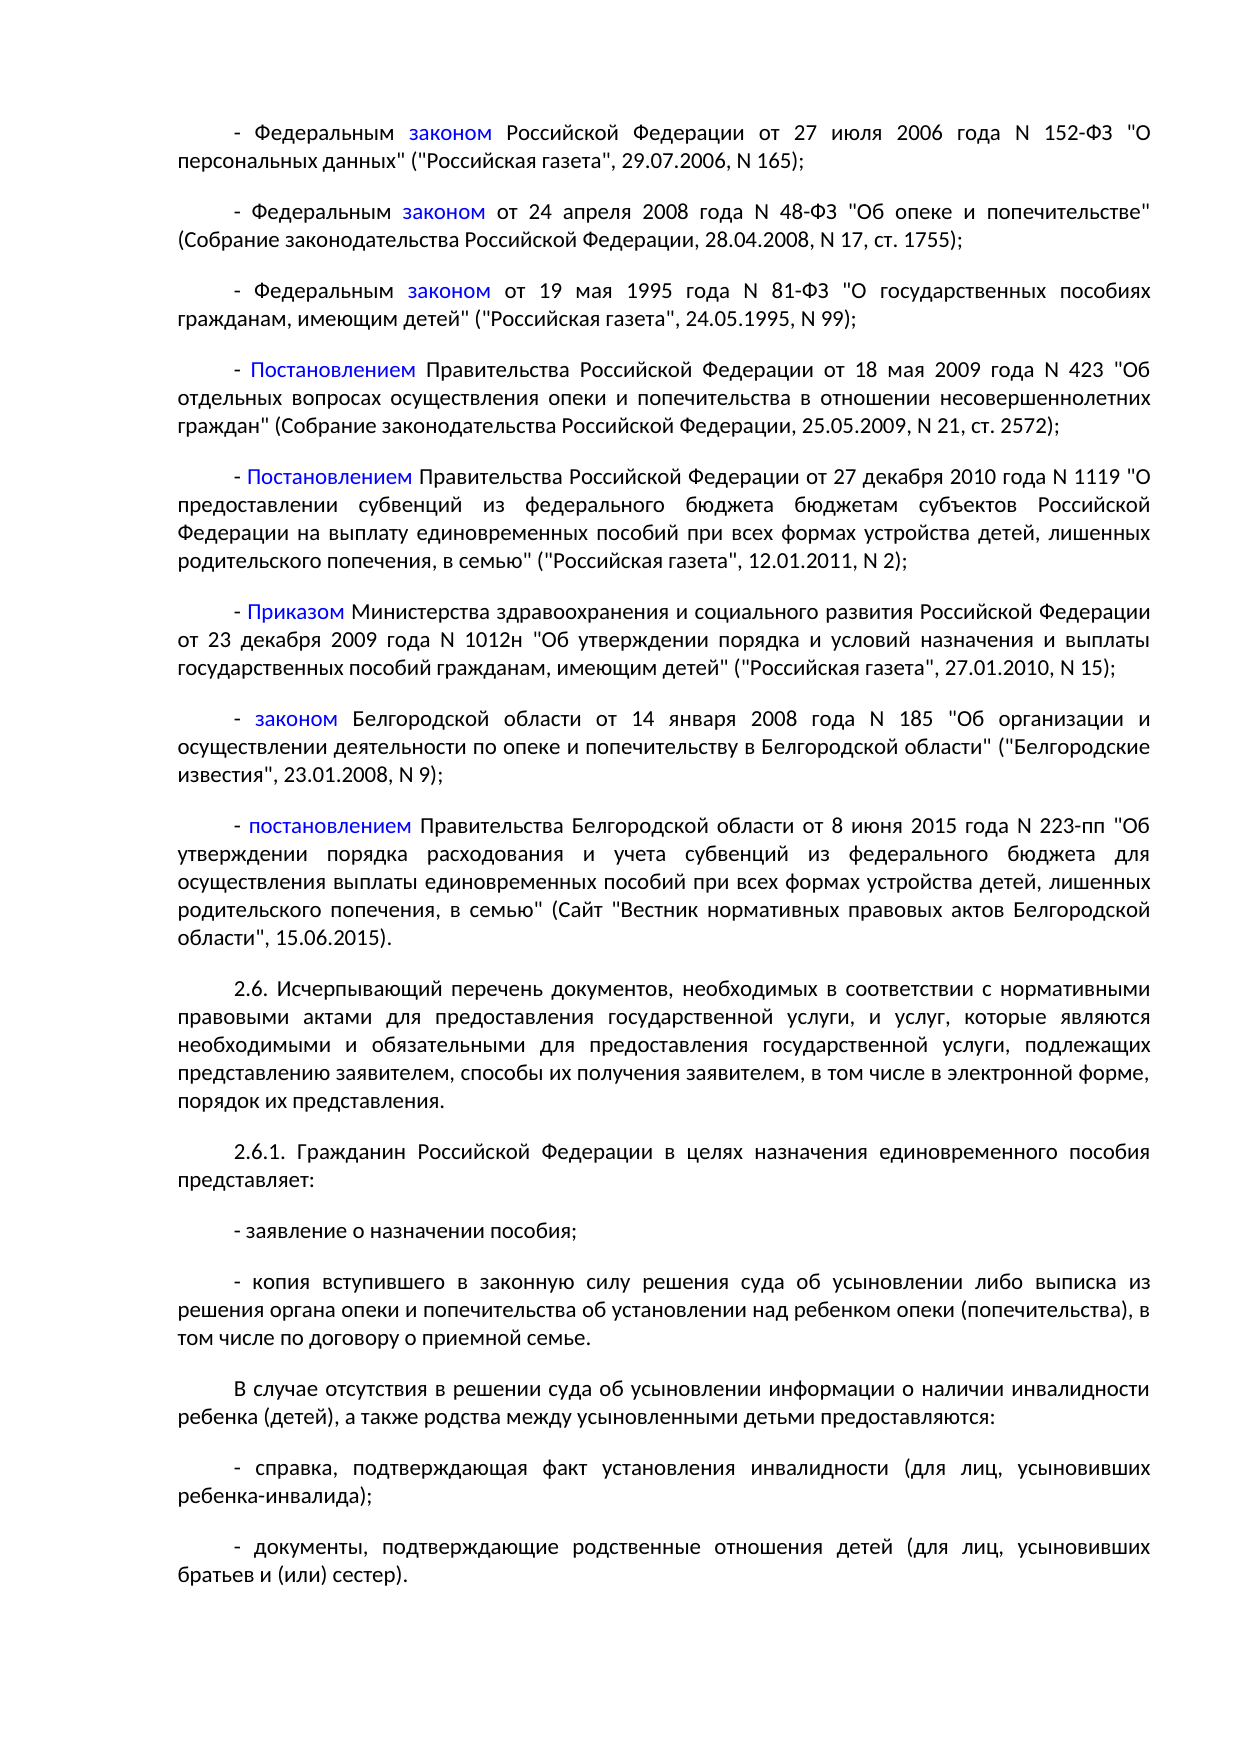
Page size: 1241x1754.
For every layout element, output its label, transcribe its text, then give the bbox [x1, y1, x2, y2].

text 2.6.1. Гражданин Российской Федерации в целях назначения единовременного пособия представляет: [177, 1137, 1152, 1193]
text - Федеральным законом от 19 мая 1995 года N 81-ФЗ "О государственных пособиях гражданам, имеющим детей" ("Российская газета", 24.05.1995, N 99); [177, 276, 1152, 332]
text В случае отсутствия в решении суда об усыновлении информации о наличии инвалидности ребенка (детей), а также родства между усыновленными детьми предоставляются: [177, 1374, 1152, 1430]
text 2.6. Исчерпывающий перечень документов, необходимых в соответствии с нормативными правовыми актами для предоставления государственной услуги, и услуг, которые являются необходимыми и обязательными для предоставления государственной услуги, подлежащих представлению заявителем, способы их получения заявителем, в том числе в электронной форме, порядок их представления. [177, 974, 1152, 1114]
text - постановлением Правительства Белгородской области от 8 июня 2015 года N 223-пп "Об утверждении порядка расходования и учета субвенций из федерального бюджета для осуществления выплаты единовременных пособий при всех формах устройства детей, лишенных родительского попечения, в семью" (Сайт "Вестник нормативных правовых актов Белгородской области", 15.06.2015). [177, 811, 1152, 951]
text - Постановлением Правительства Российской Федерации от 27 декабря 2010 года N 1119 "О предоставлении субвенций из федерального бюджета бюджетам субъектов Российской Федерации на выплату единовременных пособий при всех формах устройства детей, лишенных родительского попечения, в семью" ("Российская газета", 12.01.2011, N 2); [177, 462, 1152, 574]
text - справка, подтверждающая факт установления инвалидности (для лиц, усыновивших ребенка-инвалида); [177, 1453, 1152, 1509]
text - Федеральным законом Российской Федерации от 27 июля 2006 года N 152-ФЗ "О персональных данных" ("Российская газета", 29.07.2006, N 165); [177, 118, 1152, 174]
text - Федеральным законом от 24 апреля 2008 года N 48-ФЗ "Об опеке и попечительстве" (Собрание законодательства Российской Федерации, 28.04.2008, N 17, ст. 1755); [177, 197, 1152, 253]
text - заявление о назначении пособия; [177, 1216, 1152, 1244]
text - Приказом Министерства здравоохранения и социального развития Российской Федерации от 23 декабря 2009 года N 1012н "Об утверждении порядка и условий назначения и выплаты государственных пособий гражданам, имеющим детей" ("Российская газета", 27.01.2010, N 15); [177, 597, 1152, 681]
text - Постановлением Правительства Российской Федерации от 18 мая 2009 года N 423 "Об отдельных вопросах осуществления опеки и попечительства в отношении несовершеннолетних граждан" (Собрание законодательства Российской Федерации, 25.05.2009, N 21, ст. 2572); [177, 355, 1152, 439]
text - документы, подтверждающие родственные отношения детей (для лиц, усыновивших братьев и (или) сестер). [177, 1532, 1152, 1588]
text - копия вступившего в законную силу решения суда об усыновлении либо выписка из решения органа опеки и попечительства об установлении над ребенком опеки (попечительства), в том числе по договору о приемной семье. [177, 1267, 1152, 1351]
text - законом Белгородской области от 14 января 2008 года N 185 "Об организации и осуществлении деятельности по опеке и попечительству в Белгородской области" ("Белгородские известия", 23.01.2008, N 9); [177, 704, 1152, 788]
